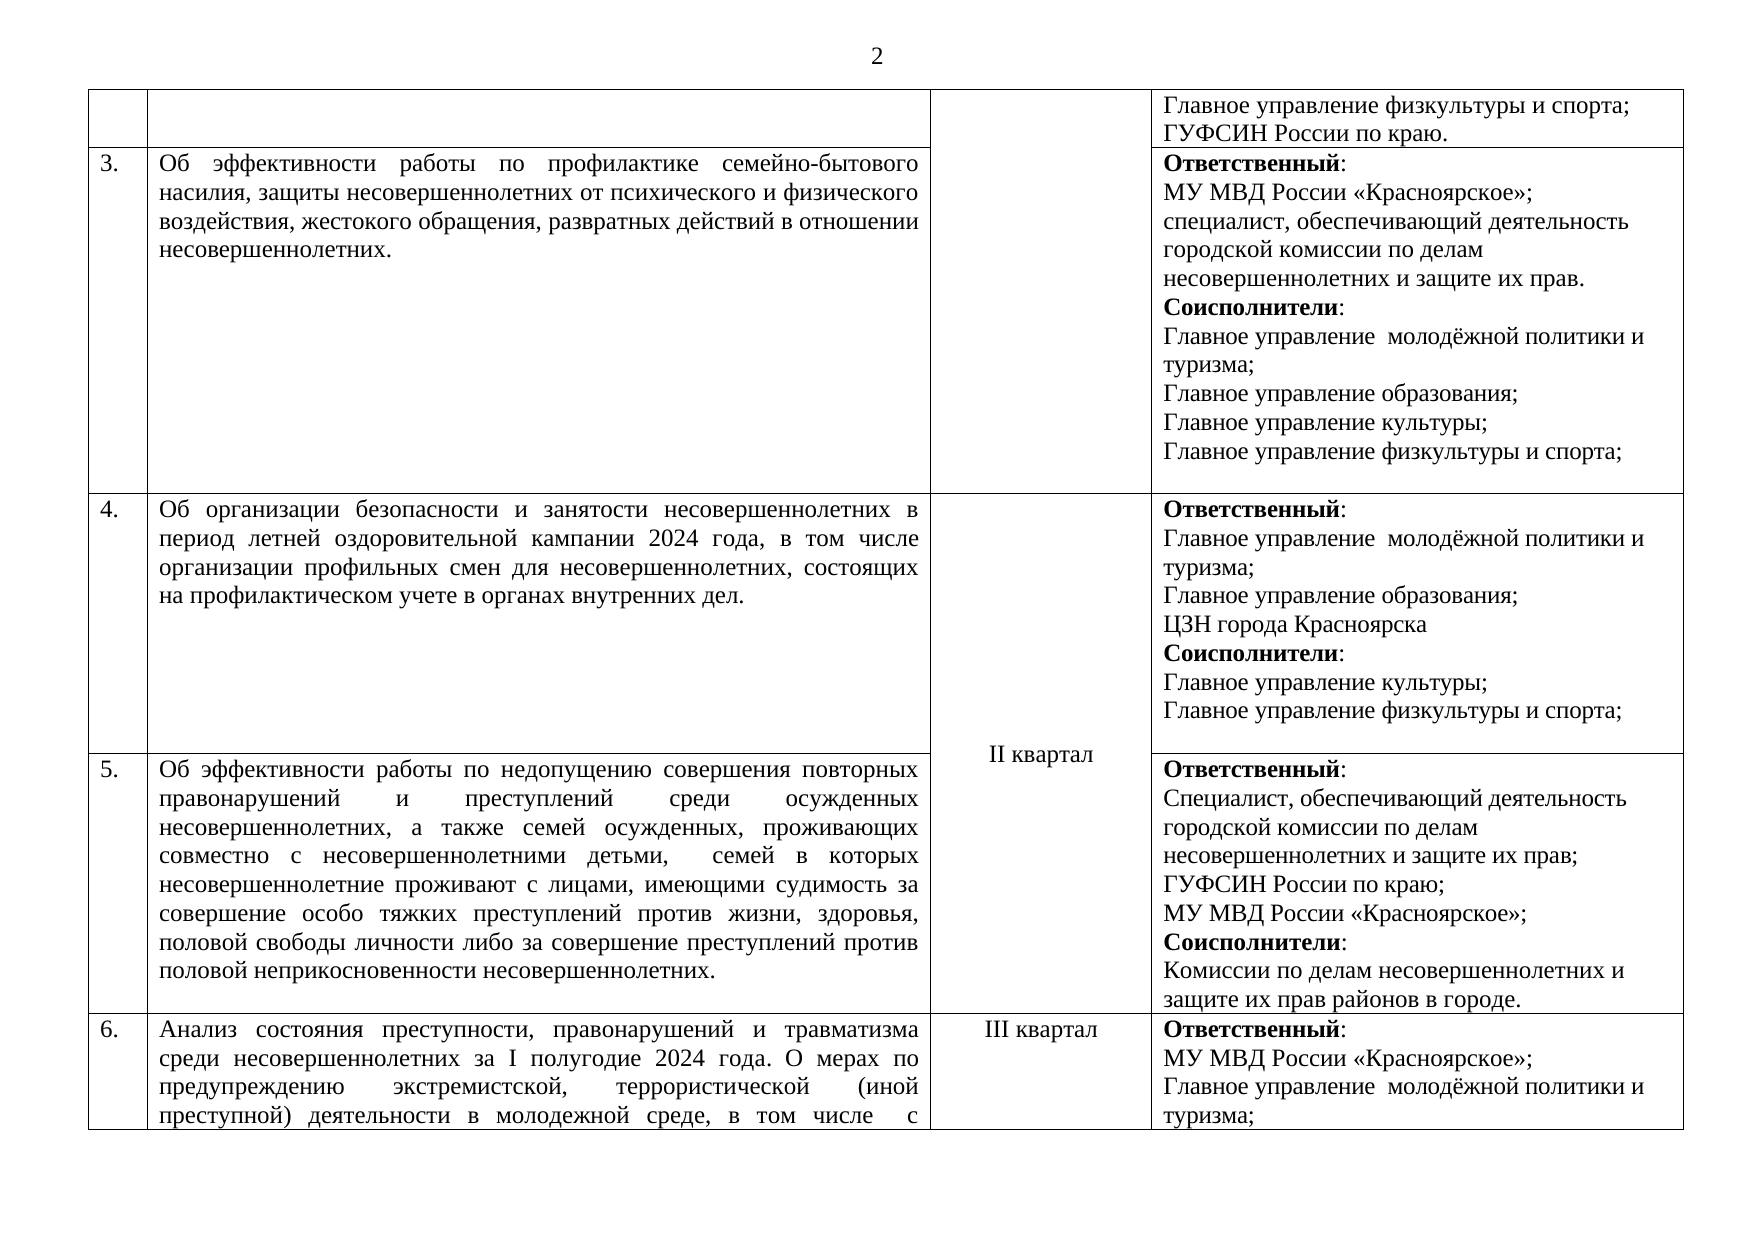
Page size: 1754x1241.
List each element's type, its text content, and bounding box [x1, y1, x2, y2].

table_cell Ответственный: Главное управление молодёжной политики и туризма; Главное управление образования; ЦЗН города Красноярска Соисполнители: Главное управление культуры; Главное управление физкультуры и спорта; [1152, 494, 1683, 753]
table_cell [148, 1014, 930, 1129]
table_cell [1152, 1014, 1683, 1129]
table_cell Об эффективности работы по профилактике семейно-бытового насилия, защиты несовершеннолетних от психического и физического воздействия, жестокого обращения, развратных действий в отношении несовершеннолетних. [148, 148, 930, 493]
table_cell [89, 754, 147, 1013]
table_cell III квартал [931, 1014, 1151, 1129]
table_cell Об эффективности работы по недопущению совершения повторных правонарушений и преступлений среди осужденных несовершеннолетних, а также семей осужденных, проживающих совместно с несовершеннолетними детьми, семей в которых несовершеннолетние проживают с лицами, имеющими судимость за совершение особо тяжких преступлений против жизни, здоровья, половой свободы личности либо за совершение преступлений против половой неприкосновенности несовершеннолетних. [148, 754, 930, 1013]
table_cell Ответственный: Специалист, обеспечивающий деятельность городской комиссии по делам несовершеннолетних и защите их прав; ГУФСИН России по краю; МУ МВД России «Красноярское»; Соисполнители: Комиссии по делам несовершеннолетних и защите их прав районов в городе. [1152, 754, 1683, 1013]
table_cell Ответственный: МУ МВД России «Красноярское»; специалист, обеспечивающий деятельность городской комиссии по делам несовершеннолетних и защите их прав. Соисполнители: Главное управление молодёжной политики и туризма; Главное управление образования; Главное управление культуры; Главное управление физкультуры и спорта; [1152, 148, 1683, 493]
table_cell [89, 148, 147, 493]
table_cell [89, 1014, 147, 1129]
table_cell II квартал [931, 494, 1151, 1013]
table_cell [1152, 90, 1683, 147]
table_cell [89, 90, 147, 147]
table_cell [148, 90, 930, 147]
table_cell [89, 494, 147, 753]
table_cell Об организации безопасности и занятости несовершеннолетних в период летней оздоровительной кампании 2024 года, в том числе организации профильных смен для несовершеннолетних, состоящих на профилактическом учете в органах внутренних дел. [148, 494, 930, 753]
